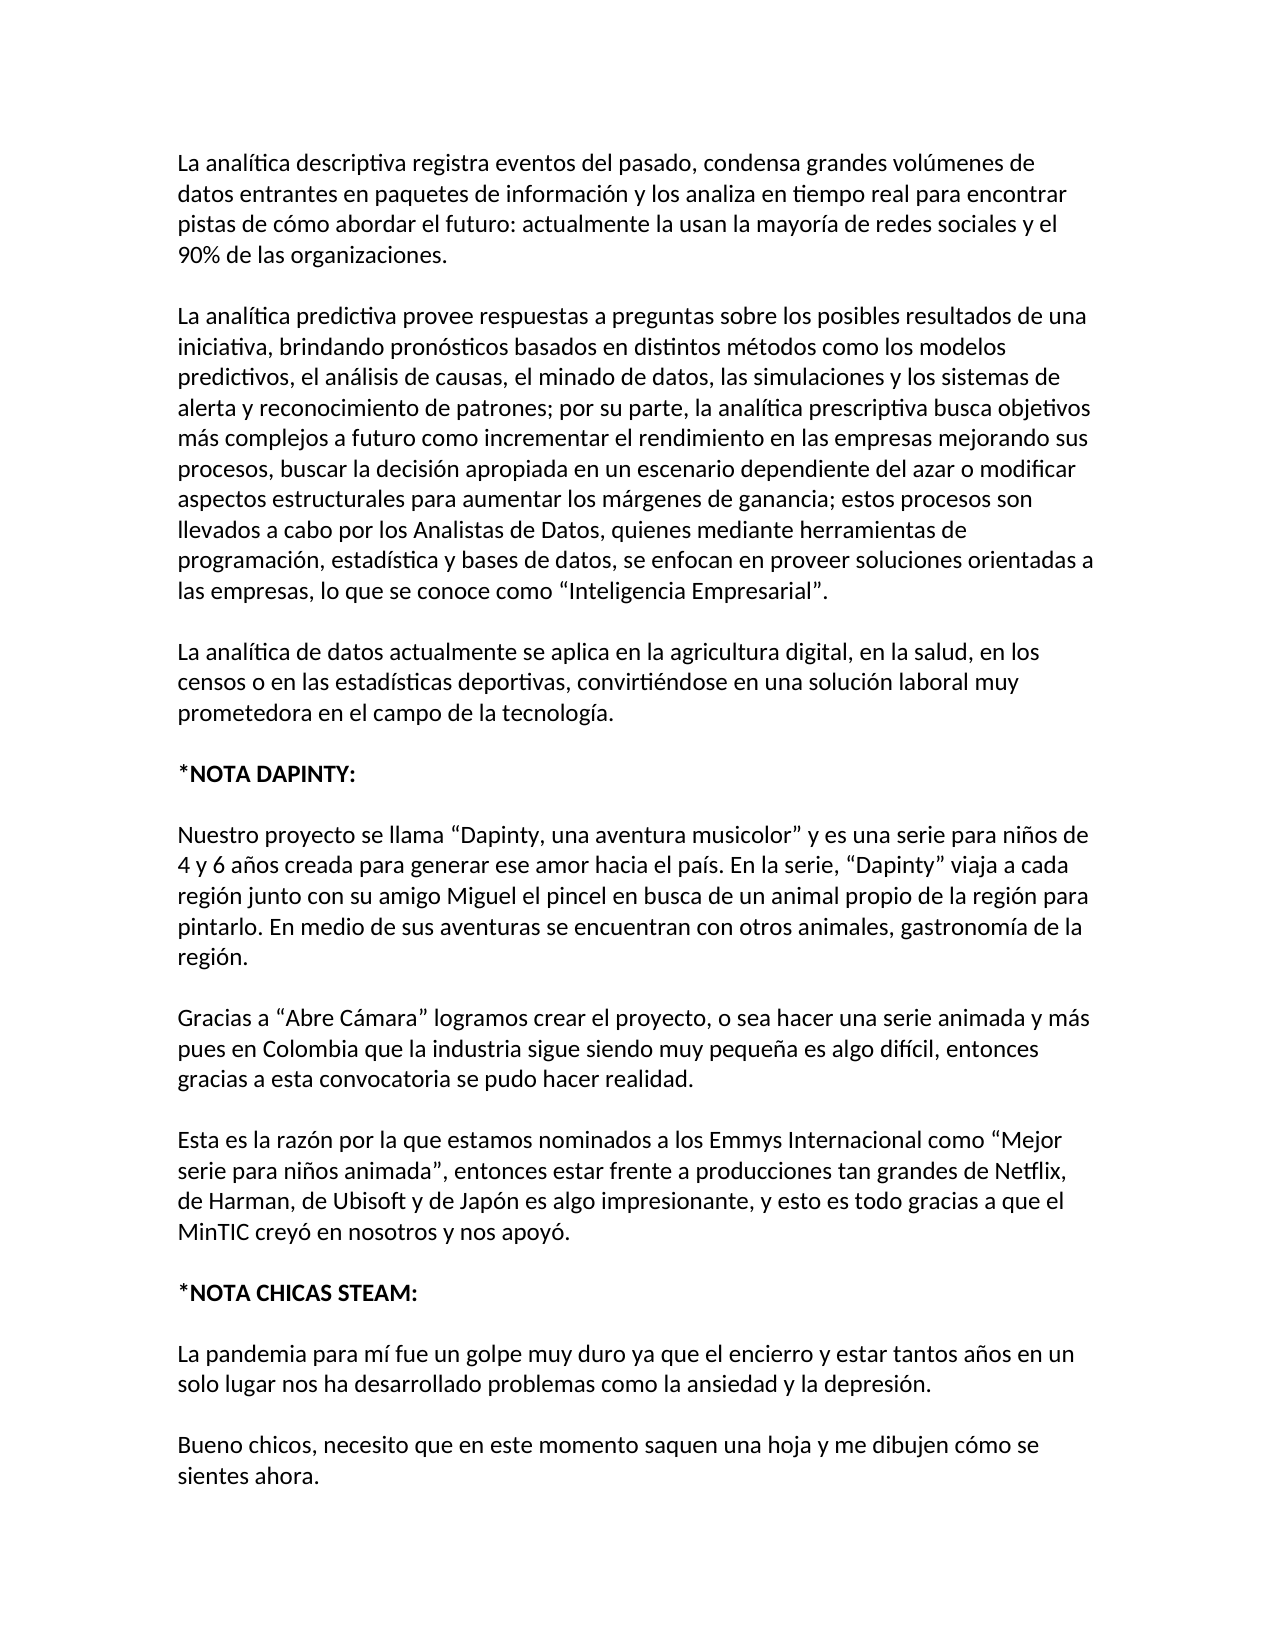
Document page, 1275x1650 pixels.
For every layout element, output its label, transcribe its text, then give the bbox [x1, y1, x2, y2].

text La pandemia para mí fue un golpe muy duro ya que el encierro y estar tantos años en un solo lugar nos ha desarrollado problemas como la ansiedad y la depresión. [177, 1338, 1098, 1399]
text Nuestro proyecto se llama “Dapinty, una aventura musicolor” y es una serie para niños de 4 y 6 años creada para generar ese amor hacia el país. En la serie, “Dapinty” viaja a cada región junto con su amigo Miguel el pincel en busca de un animal propio de la región para pintarlo. En medio de sus aventuras se encuentran con otros animales, gastronomía de la región. [177, 819, 1098, 972]
text *NOTA DAPINTY: [177, 758, 1098, 788]
text La analítica predictiva provee respuestas a preguntas sobre los posibles resultados de una iniciativa, brindando pronósticos basados en distintos métodos como los modelos predictivos, el análisis de causas, el minado de datos, las simulaciones y los sistemas de alerta y reconocimiento de patrones; por su parte, la analítica prescriptiva busca objetivos más complejos a futuro como incrementar el rendimiento en las empresas mejorando sus procesos, buscar la decisión apropiada en un escenario dependiente del azar o modificar aspectos estructurales para aumentar los márgenes de ganancia; estos procesos son llevados a cabo por los Analistas de Datos, quienes mediante herramientas de [177, 300, 1098, 544]
text La analítica de datos actualmente se aplica en la agricultura digital, en la salud, en los censos o en las estadísticas deportivas, convirtiéndose en una solución laboral muy prometedora en el campo de la tecnología. [177, 636, 1098, 727]
text programación, estadística y bases de datos, se enfocan en proveer soluciones orientadas a las empresas, lo que se conoce como “Inteligencia Empresarial”. [177, 544, 1098, 605]
text Esta es la razón por la que estamos nominados a los Emmys Internacional como “Mejor serie para niños animada”, entonces estar frente a producciones tan grandes de Netflix, de Harman, de Ubisoft y de Japón es algo impresionante, y esto es todo gracias a que el MinTIC creyó en nosotros y nos apoyó. [177, 1124, 1098, 1246]
text *NOTA CHICAS STEAM: [177, 1277, 1098, 1307]
text La analítica descriptiva registra eventos del pasado, condensa grandes volúmenes de datos entrantes en paquetes de información y los analiza en tiempo real para encontrar pistas de cómo abordar el futuro: actualmente la usan la mayoría de redes sociales y el 90% de las organizaciones. [177, 148, 1098, 270]
text Gracias a “Abre Cámara” logramos crear el proyecto, o sea hacer una serie animada y más pues en Colombia que la industria sigue siendo muy pequeña es algo difícil, entonces gracias a esta convocatoria se pudo hacer realidad. [177, 1002, 1098, 1094]
text Bueno chicos, necesito que en este momento saquen una hoja y me dibujen cómo se sientes ahora. [177, 1429, 1098, 1491]
